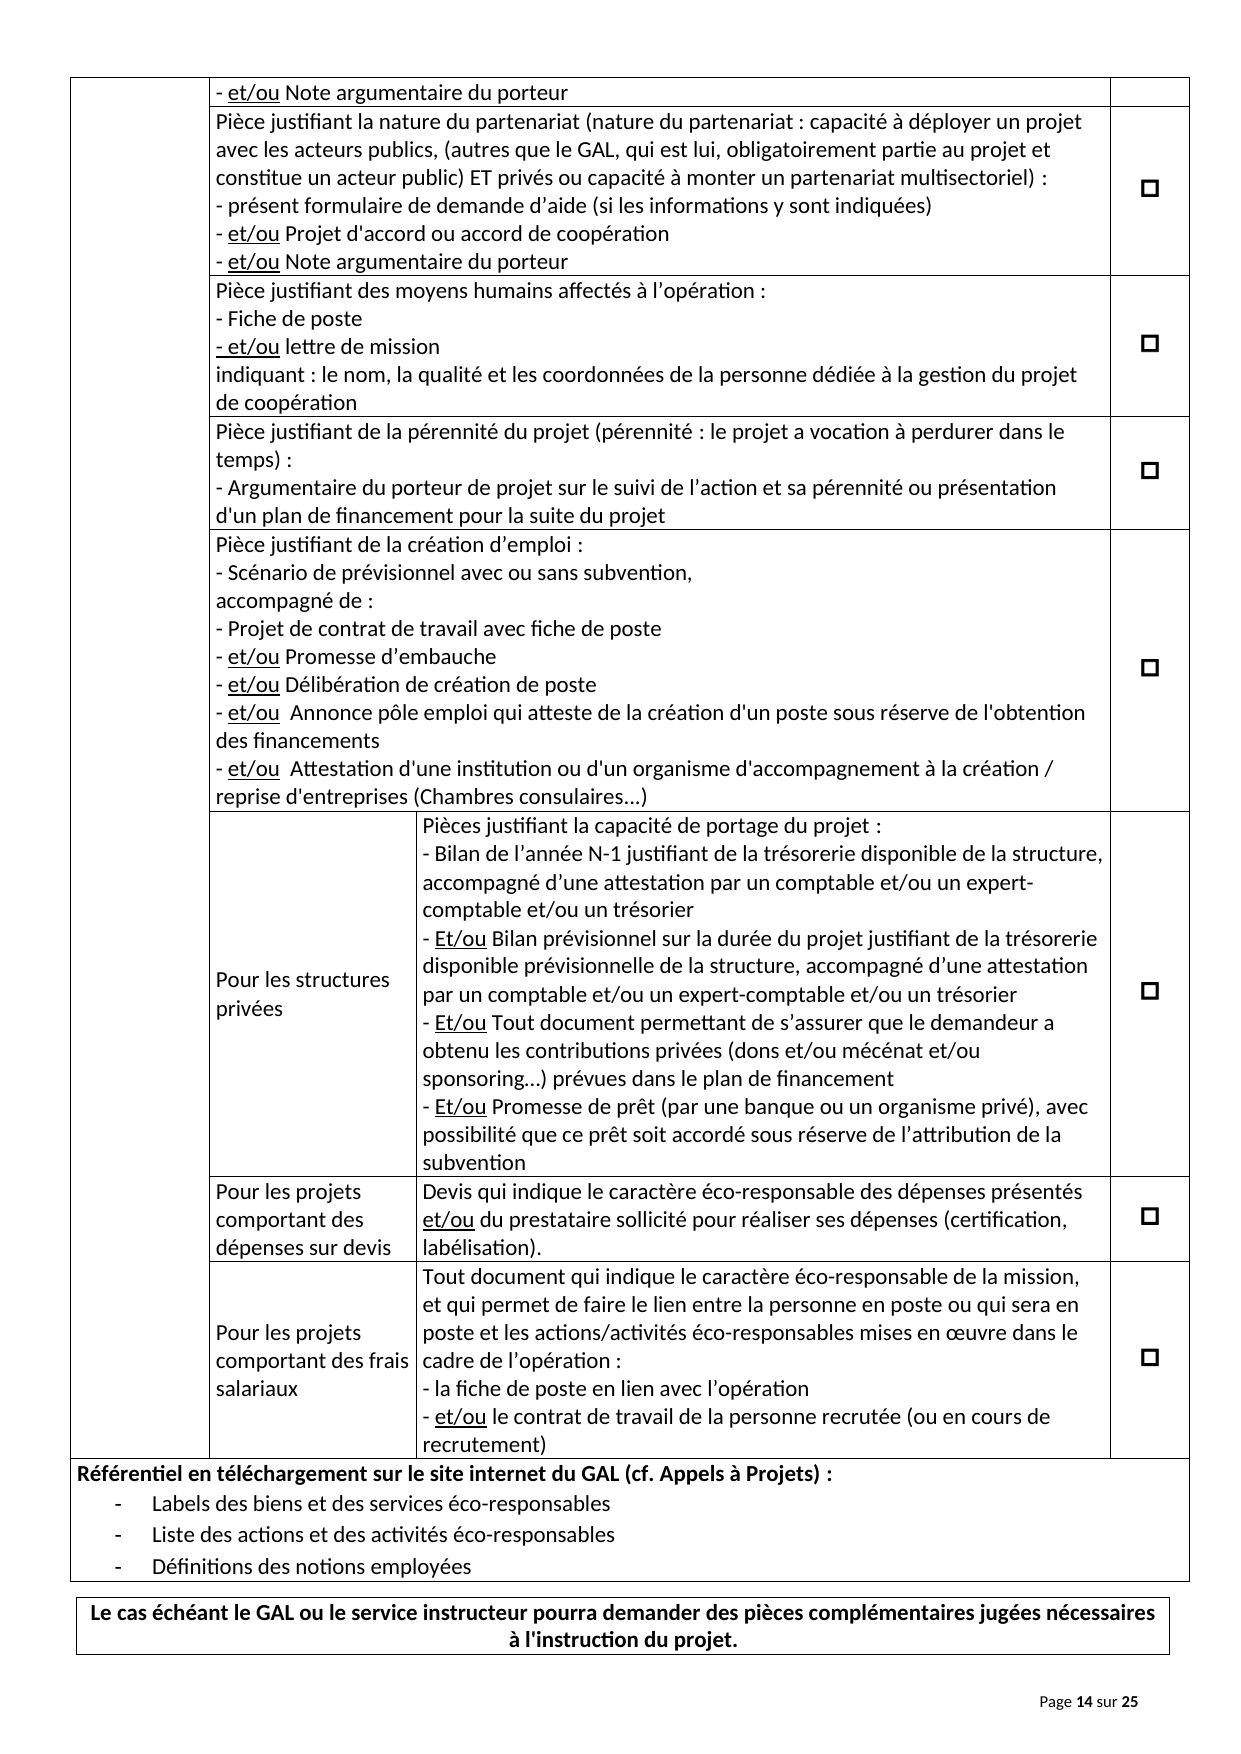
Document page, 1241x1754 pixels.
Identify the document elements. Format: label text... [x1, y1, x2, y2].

table_cell [1111, 530, 1189, 811]
table_cell Pour les structures privées [210, 812, 416, 1176]
table_cell [1111, 417, 1189, 529]
table_cell Pièce justifiant des moyens humains affectés à l’opération : - Fiche de poste - et/ou lettre de mission indiquant : le nom, la qualité et les coordonnées de la personne dédiée à la gestion du projet de coopération [210, 276, 1110, 416]
table_cell [1111, 1177, 1189, 1261]
table_cell [1111, 78, 1189, 106]
table_cell Pour les projets comportant des dépenses sur devis [210, 1177, 416, 1261]
table_cell Devis qui indique le caractère éco-responsable des dépenses présentés et/ou du prestataire sollicité pour réaliser ses dépenses (certification, labélisation). [417, 1177, 1110, 1261]
table_cell [1111, 276, 1189, 416]
table_cell [1111, 812, 1189, 1176]
table_cell Pièce justifiant la nature du partenariat (nature du partenariat : capacité à déployer un projet avec les acteurs publics, (autres que le GAL, qui est lui, obligatoirement partie au projet et constitue un acteur public) ET privés ou capacité à monter un partenariat multisectoriel) : - présent formulaire de demande d’aide (si les informations y sont indiquées) - et/ou Projet d'accord ou accord de coopération - et/ou Note argumentaire du porteur [210, 107, 1110, 275]
table_cell [1111, 107, 1189, 275]
table_cell Pièce justifiant de la création d’emploi : - Scénario de prévisionnel avec ou sans subvention, accompagné de : - Projet de contrat de travail avec fiche de poste - et/ou Promesse d’embauche - et/ou Délibération de création de poste - et/ou Annonce pôle emploi qui atteste de la création d'un poste sous réserve de l'obtention des financements - et/ou Attestation d'une institution ou d'un organisme d'accompagnement à la création / reprise d'entreprises (Chambres consulaires...) [210, 530, 1110, 811]
table_cell Pièces justifiant la capacité de portage du projet : - Bilan de l’année N-1 justifiant de la trésorerie disponible de la structure, accompagné d’une attestation par un comptable et/ou un expert-comptable et/ou un trésorier - Et/ou Bilan prévisionnel sur la durée du projet justifiant de la trésorerie disponible prévisionnelle de la structure, accompagné d’une attestation par un comptable et/ou un expert-comptable et/ou un trésorier - Et/ou Tout document permettant de s’assurer que le demandeur a obtenu les contributions privées (dons et/ou mécénat et/ou sponsoring…) prévues dans le plan de financement - Et/ou Promesse de prêt (par une banque ou un organisme privé), avec possibilité que ce prêt soit accordé sous réserve de l’attribution de la subvention [417, 812, 1110, 1176]
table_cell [210, 78, 1110, 106]
table_cell [1111, 1262, 1189, 1458]
table_header Le cas échéant le GAL ou le service instructeur pourra demander des pièces complémentaires jugées nécessaires à l'instruction du projet. [77, 1598, 1169, 1654]
table_cell Tout document qui indique le caractère éco-responsable de la mission, et qui permet de faire le lien entre la personne en poste ou qui sera en poste et les actions/activités éco-responsables mises en œuvre dans le cadre de l’opération : - la fiche de poste en lien avec l’opération - et/ou le contrat de travail de la personne recrutée (ou en cours de recrutement) [417, 1262, 1110, 1458]
table_cell Pour les projets comportant des frais salariaux [210, 1262, 416, 1458]
table_cell Référentiel en téléchargement sur le site internet du GAL (cf. Appels à Projets) : Labels des biens et des services éco-responsables Liste des actions et des activités éco-responsables Définitions des notions employées [71, 1459, 1189, 1581]
table_cell Pièce justifiant de la pérennité du projet (pérennité : le projet a vocation à perdurer dans le temps) : - Argumentaire du porteur de projet sur le suivi de l’action et sa pérennité ou présentation d'un plan de financement pour la suite du projet [210, 417, 1110, 529]
